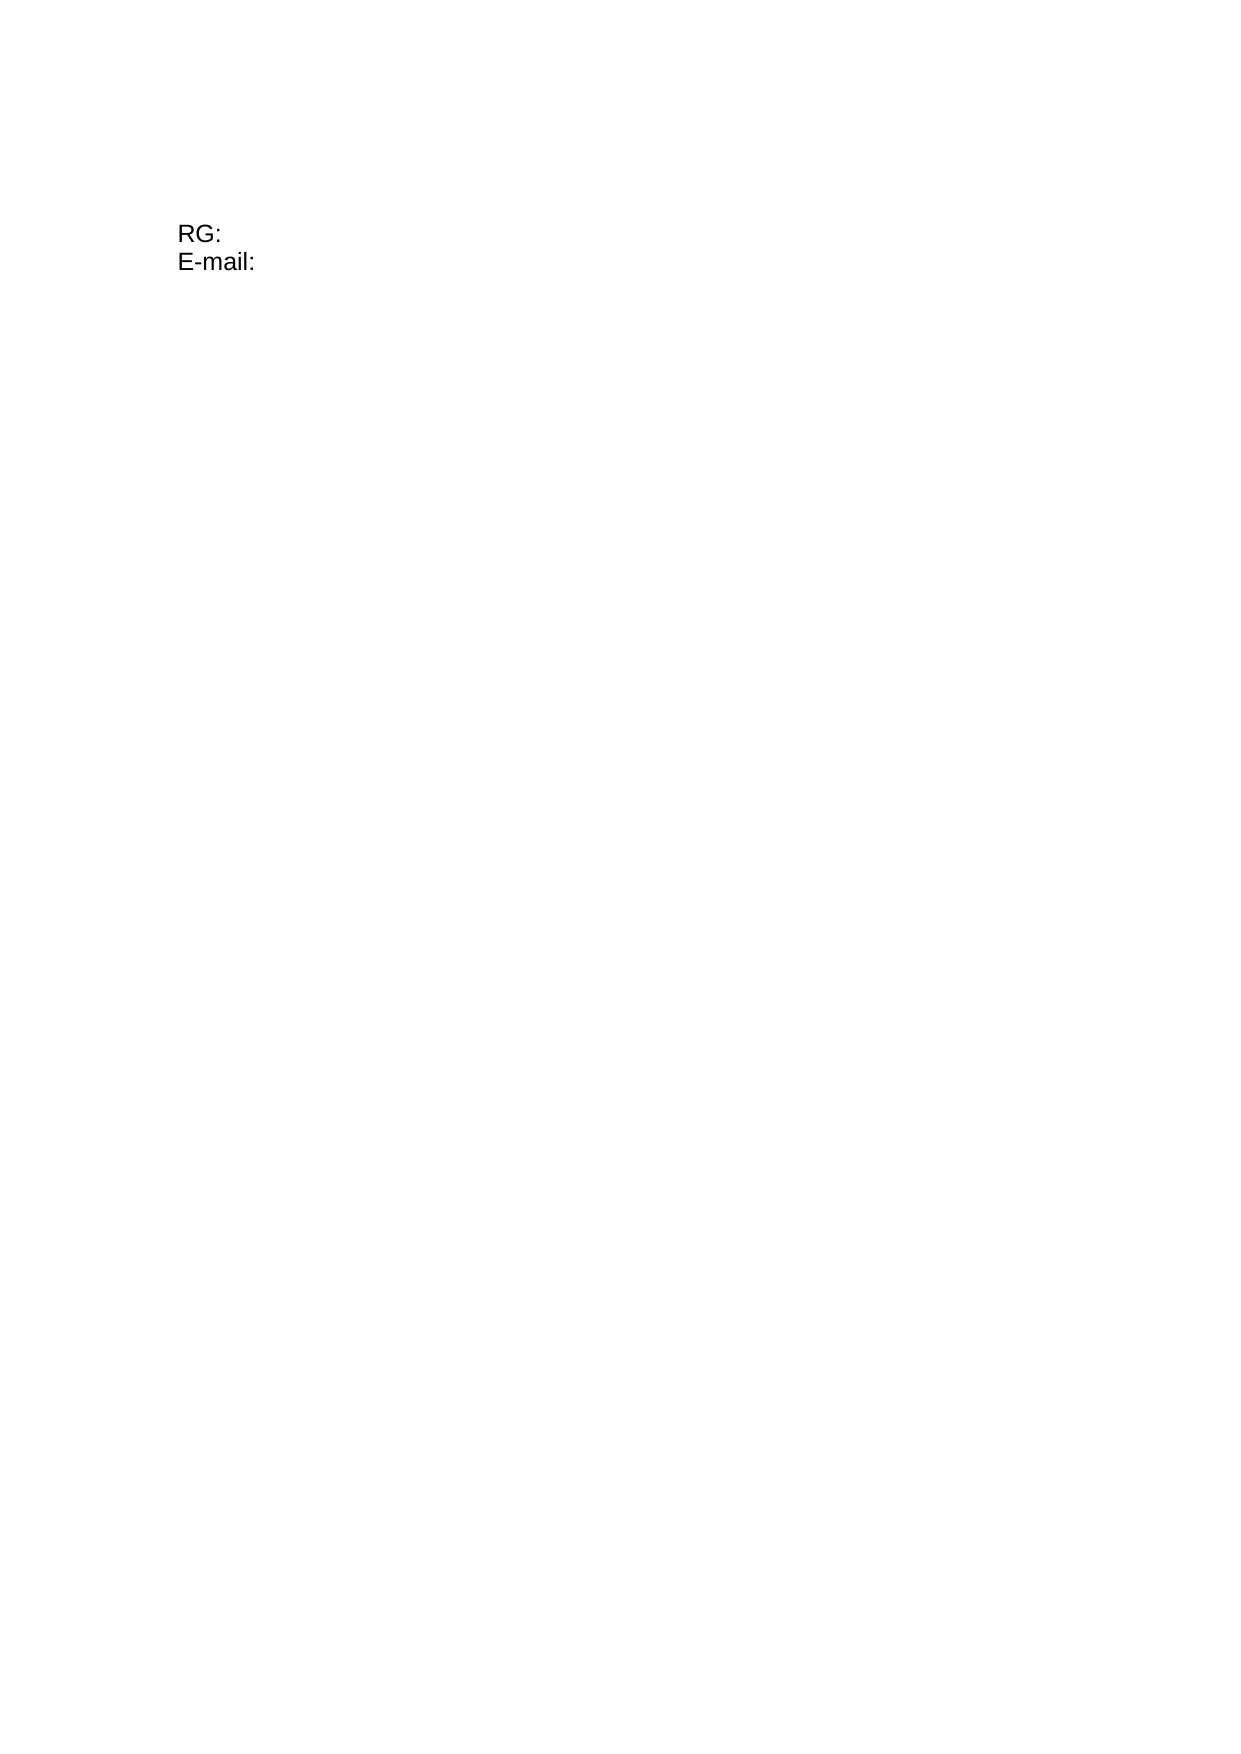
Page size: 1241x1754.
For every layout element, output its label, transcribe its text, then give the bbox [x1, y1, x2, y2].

text E-mail: [177, 247, 1122, 276]
text RG: [177, 218, 1122, 247]
